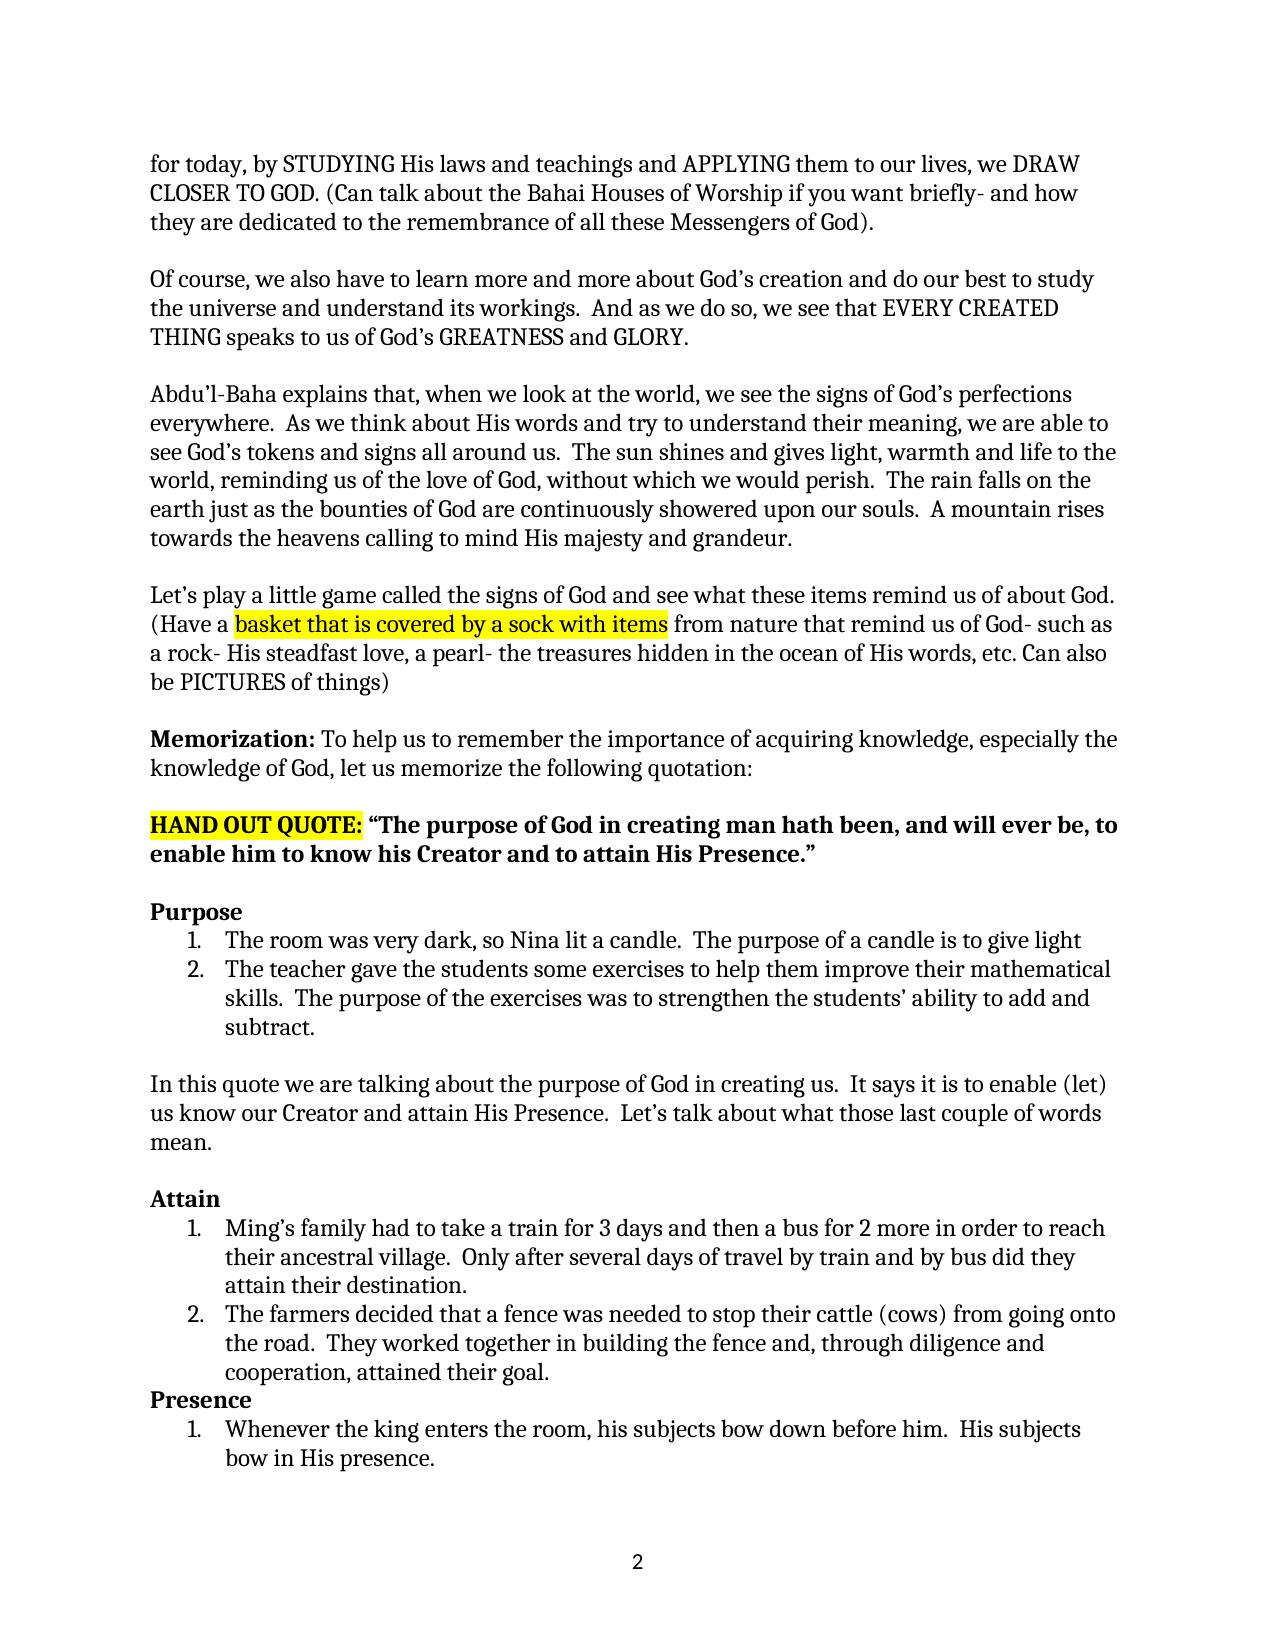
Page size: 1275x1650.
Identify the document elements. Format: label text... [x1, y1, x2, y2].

list The farmers decided that a fence was needed to stop their cattle (cows) from going onto the road. They worked together in building the fence and, through diligence and cooperation, attained their goal. [187, 1300, 1125, 1386]
text Of course, we also have to learn more and more about God’s creation and do our best to study the universe and understand its workings. And as we do so, we see that EVERY CREATED THING speaks to us of God’s GREATNESS and GLORY. [150, 265, 1125, 351]
text Attain [150, 1185, 1125, 1214]
list The teacher gave the students some exercises to help them improve their mathematical skills. The purpose of the exercises was to strengthen the students’ ability to add and subtract. [187, 955, 1125, 1041]
list Ming’s family had to take a train for 3 days and then a bus for 2 more in order to reach their ancestral village. Only after several days of travel by train and by bus did they attain their destination. [187, 1214, 1125, 1300]
text Presence [150, 1386, 1125, 1415]
text Memorization: To help us to remember the importance of acquiring knowledge, especially the knowledge of God, let us memorize the following quotation: [150, 725, 1125, 782]
text In this quote we are talking about the purpose of God in creating us. It says it is to enable (let) us know our Creator and attain His Presence. Let’s talk about what those last couple of words mean. [150, 1070, 1125, 1156]
text Abdu’l-Baha explains that, when we look at the world, we see the signs of God’s perfections everywhere. As we think about His words and try to understand their meaning, we are able to see God’s tokens and signs all around us. The sun shines and gives light, warmth and life to the world, reminding us of the love of God, without which we would perish. The rain falls on the earth just as the bounties of God are continuously showered upon our souls. A mountain rises towards the heavens calling to mind His majesty and grandeur. [150, 380, 1125, 552]
list The room was very dark, so Nina lit a candle. The purpose of a candle is to give light [187, 926, 1125, 955]
list Whenever the king enters the room, his subjects bow down before him. His subjects bow in His presence. [187, 1415, 1125, 1472]
text Purpose [150, 897, 1125, 926]
text HAND OUT QUOTE: “The purpose of God in creating man hath been, and will ever be, to enable him to know his Creator and to attain His Presence.” [150, 811, 1125, 869]
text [150, 150, 1125, 236]
text Let’s play a little game called the signs of God and see what these items remind us of about God. (Have a basket that is covered by a sock with items from nature that remind us of God- such as a rock- His steadfast love, a pearl- the treasures hidden in the ocean of His words, etc. Can also be PICTURES of things) [150, 581, 1125, 696]
